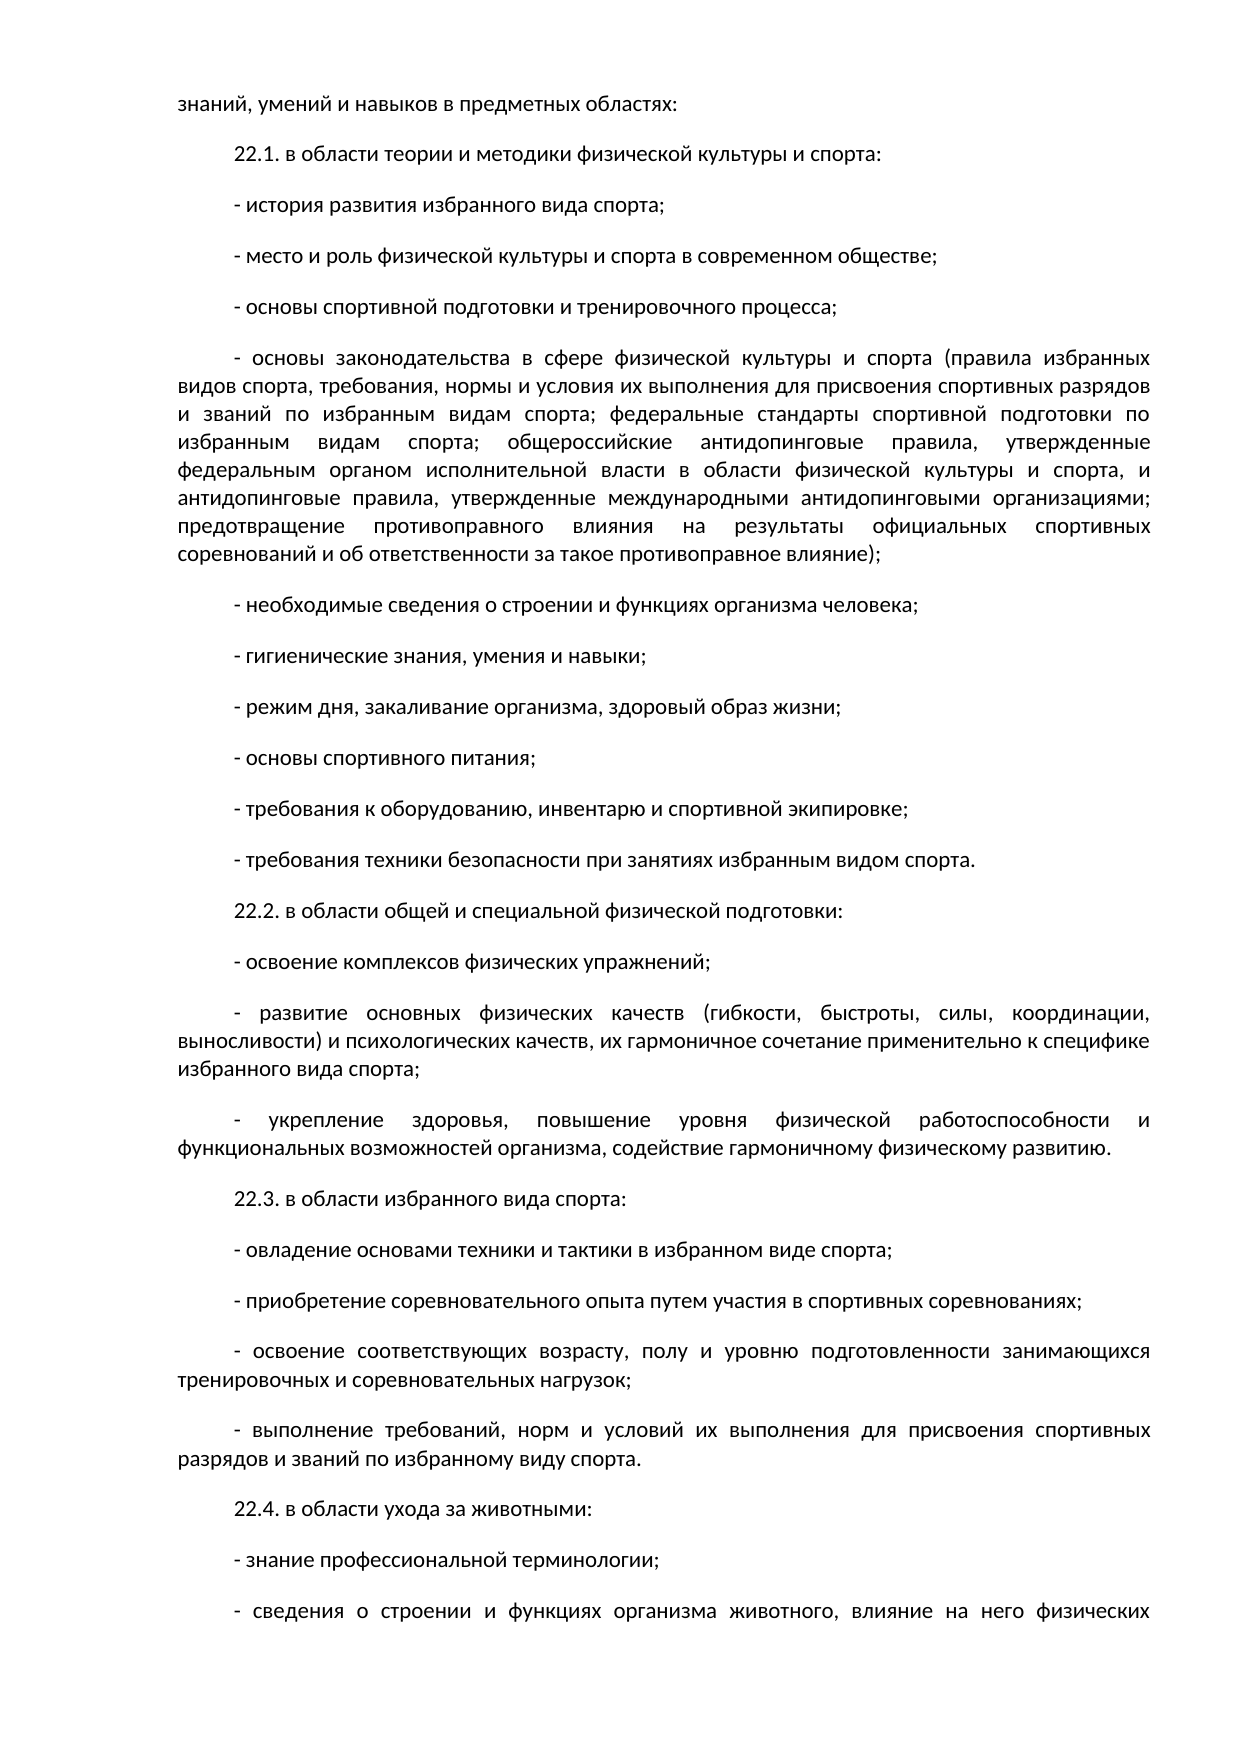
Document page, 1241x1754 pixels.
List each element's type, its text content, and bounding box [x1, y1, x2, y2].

text 22.2. в области общей и специальной физической подготовки: [177, 896, 1152, 924]
text - требования техники безопасности при занятиях избранным видом спорта. [177, 845, 1152, 873]
text - основы спортивной подготовки и тренировочного процесса; [177, 292, 1152, 320]
text - необходимые сведения о строении и функциях организма человека; [177, 590, 1152, 618]
text - требования к оборудованию, инвентарю и спортивной экипировке; [177, 794, 1152, 822]
text - овладение основами техники и тактики в избранном виде спорта; [177, 1235, 1152, 1263]
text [177, 89, 1152, 117]
text - освоение соответствующих возрасту, полу и уровню подготовленности занимающихся тренировочных и соревновательных нагрузок; [177, 1337, 1152, 1393]
text 22.1. в области теории и методики физической культуры и спорта: [177, 139, 1152, 168]
text - основы законодательства в сфере физической культуры и спорта (правила избранных видов спорта, требования, нормы и условия их выполнения для присвоения спортивных разрядов и званий по избранным видам спорта; федеральные стандарты спортивной подготовки по избранным видам спорта; общероссийские антидопинговые правила, утвержденные федеральным органом исполнительной власти в области физической культуры и спорта, и антидопинговые правила, утвержденные международными антидопинговыми организациями; предотвращение противоправного влияния на результаты официальных спортивных соревнований и об ответственности за такое противоправное влияние); [177, 343, 1152, 567]
text 22.4. в области ухода за животными: [177, 1494, 1152, 1523]
text - основы спортивного питания; [177, 743, 1152, 771]
text - развитие основных физических качеств (гибкости, быстроты, силы, координации, выносливости) и психологических качеств, их гармоничное сочетание применительно к специфике избранного вида спорта; [177, 998, 1152, 1082]
text - освоение комплексов физических упражнений; [177, 947, 1152, 975]
text - история развития избранного вида спорта; [177, 191, 1152, 218]
text - режим дня, закаливание организма, здоровый образ жизни; [177, 692, 1152, 720]
text - место и роль физической культуры и спорта в современном обществе; [177, 241, 1152, 269]
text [177, 1596, 1152, 1624]
text - приобретение соревновательного опыта путем участия в спортивных соревнованиях; [177, 1286, 1152, 1314]
text - гигиенические знания, умения и навыки; [177, 641, 1152, 669]
text - выполнение требований, норм и условий их выполнения для присвоения спортивных разрядов и званий по избранному виду спорта. [177, 1416, 1152, 1472]
text - укрепление здоровья, повышение уровня физической работоспособности и функциональных возможностей организма, содействие гармоничному физическому развитию. [177, 1105, 1152, 1161]
text 22.3. в области избранного вида спорта: [177, 1184, 1152, 1212]
text - знание профессиональной терминологии; [177, 1546, 1152, 1573]
